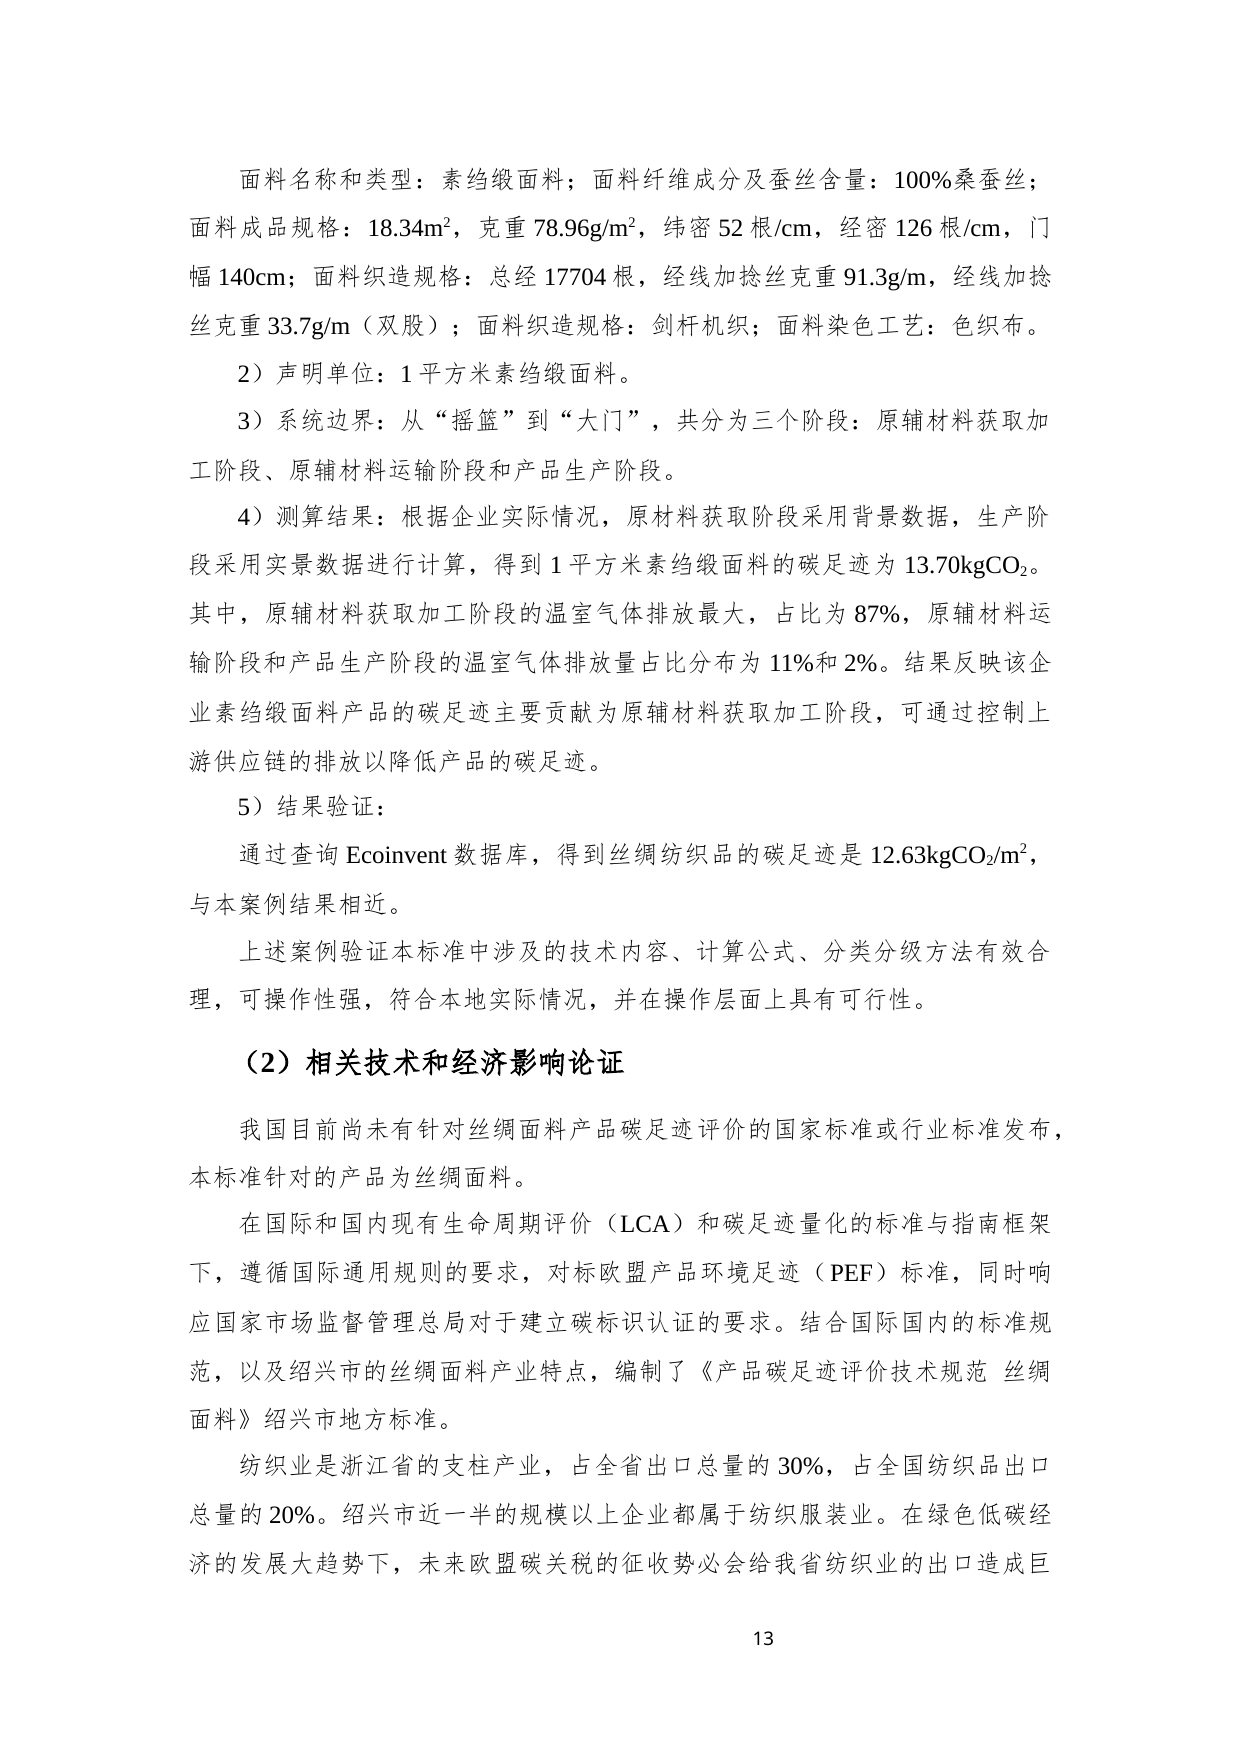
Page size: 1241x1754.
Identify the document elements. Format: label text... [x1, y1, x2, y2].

list 通过查询Ecoinvent数据库，得到丝绸纺织品的碳足迹是12.63kgCO2/m2，与本案例结果相近。 [187, 837, 1053, 919]
text 我国目前尚未有针对丝绸面料产品碳足迹评价的国家标准或行业标准发布，本标准针对的产品为丝绸面料。 [187, 1111, 1053, 1192]
list 4）测算结果：根据企业实际情况，原材料获取阶段采用背景数据，生产阶段采用实景数据进行计算，得到1平方米素绉缎面料的碳足迹为13.70kgCO2。其中，原辅材料获取加工阶段的温室气体排放最大，占比为87%，原辅材料运输阶段和产品生产阶段的温室气体排放量占比分布为11%和2%。结果反映该企业素绉缎面料产品的碳足迹主要贡献为原辅材料获取加工阶段，可通过控制上游供应链的排放以降低产品的碳足迹。 [187, 499, 1053, 775]
list 5）结果验证： [187, 790, 1053, 822]
list 面料名称和类型：素绉缎面料；面料纤维成分及蚕丝含量：100%桑蚕丝；面料成品规格：18.34m2，克重78.96g/m2，纬密52根/cm，经密126根/cm，门幅140cm；面料织造规格：总经17704根，经线加捻丝克重91.3g/m，经线加捻丝克重33.7g/m（双股）；面料织造规格：剑杆机织；面料染色工艺：色织布。 [187, 162, 1053, 341]
text 在国际和国内现有生命周期评价（LCA）和碳足迹量化的标准与指南框架下，遵循国际通用规则的要求，对标欧盟产品环境足迹（PEF）标准，同时响应国家市场监督管理总局对于建立碳标识认证的要求。结合国际国内的标准规范，以及绍兴市的丝绸面料产业特点，编制了《产品碳足迹评价技术规范 丝绸面料》绍兴市地方标准。 [187, 1207, 1053, 1434]
text （2）相关技术和经济影响论证 [187, 1028, 1053, 1093]
list 2）声明单位：1平方米素绉缎面料。 [187, 356, 1053, 388]
list 上述案例验证本标准中涉及的技术内容、计算公式、分类分级方法有效合理，可操作性强，符合本地实际情况，并在操作层面上具有可行性。 [187, 933, 1053, 1014]
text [187, 1448, 1053, 1578]
list 3）系统边界：从“摇篮”到“大门”，共分为三个阶段：原辅材料获取加工阶段、原辅材料运输阶段和产品生产阶段。 [187, 404, 1053, 485]
